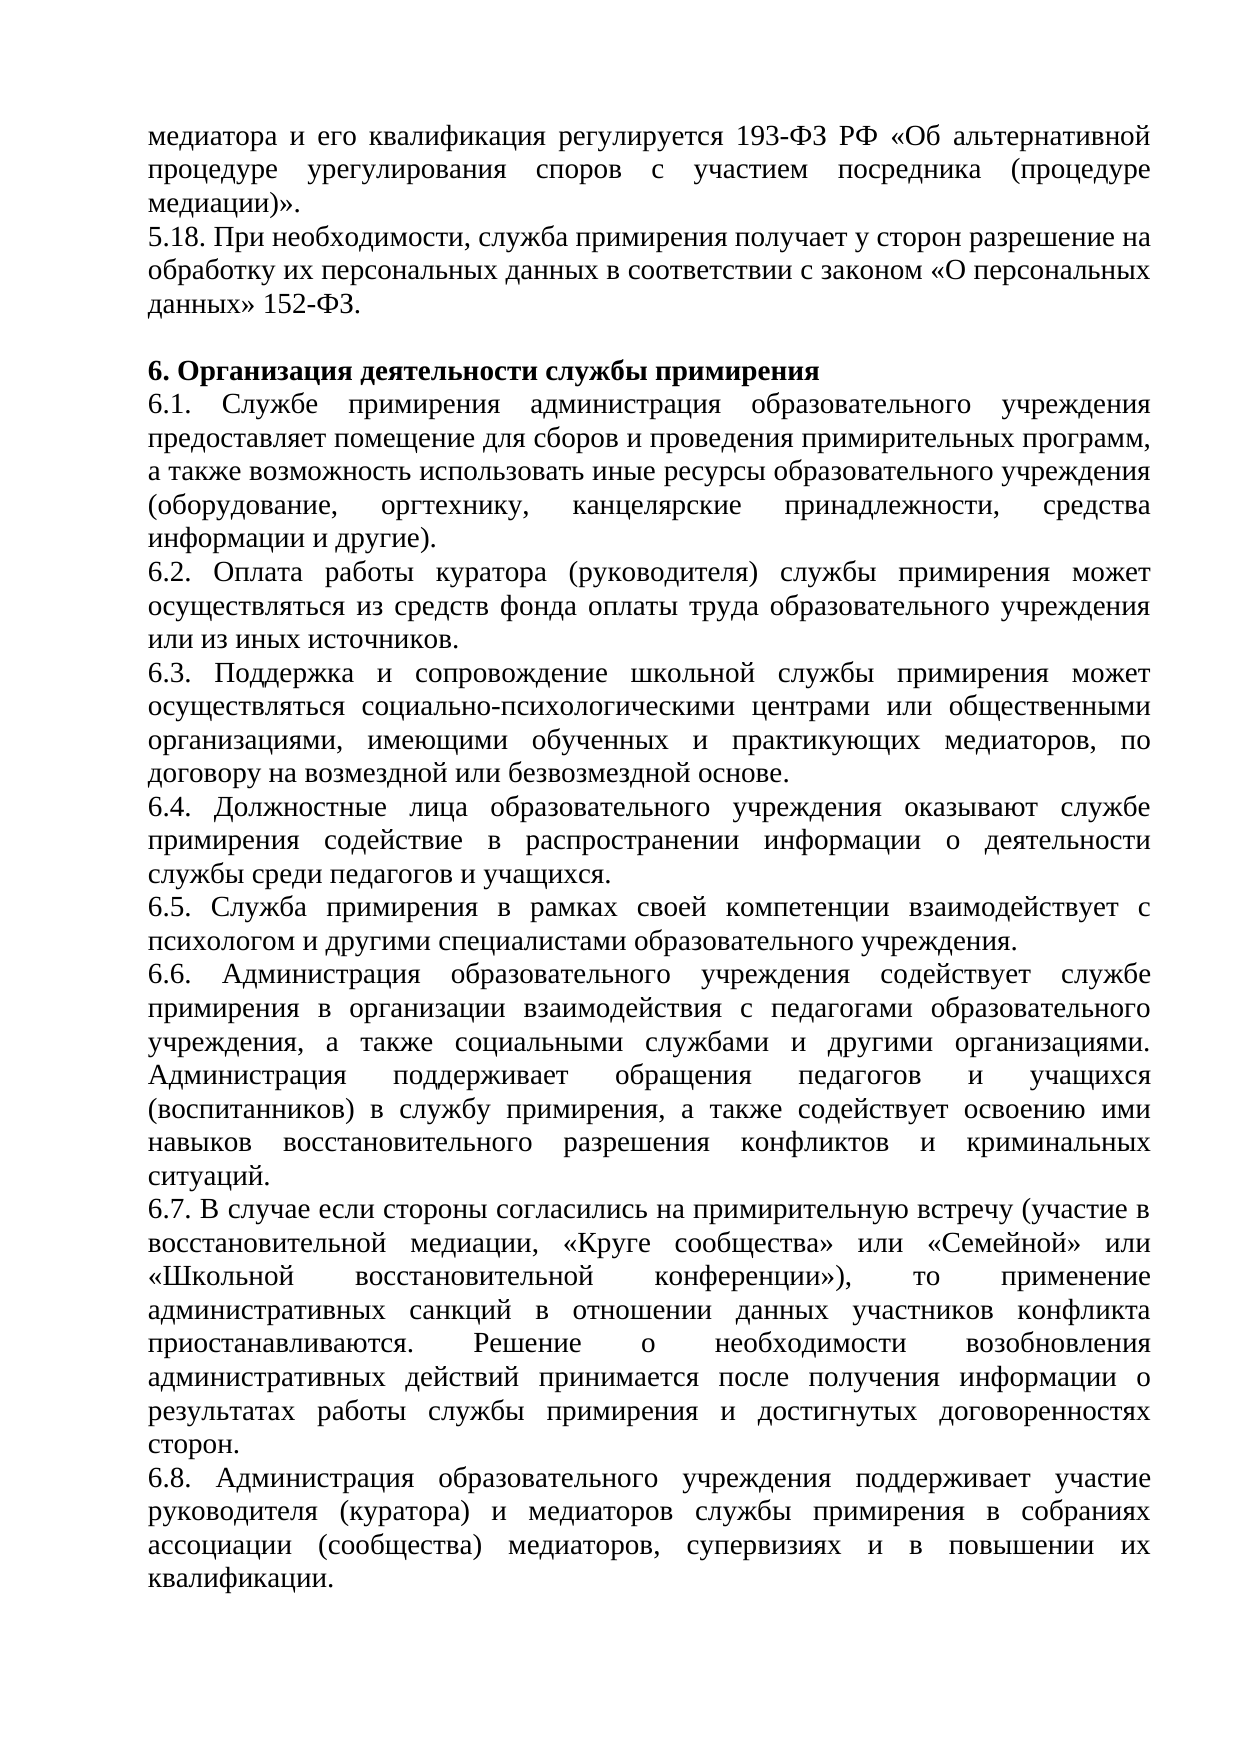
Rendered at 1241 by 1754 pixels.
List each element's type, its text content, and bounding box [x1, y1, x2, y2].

text 6.4. Должностные лица образовательного учреждения оказывают службе примирения содействие в распространении информации о деятельности службы среди педагогов и учащихся. [148, 789, 1152, 889]
text 6.7. В случае если стороны согласились на примирительную встречу (участие в восстановительной медиации, «Круге сообщества» или «Семейной» или «Школьной восстановительной конференции»), то применение административных санкций в отношении данных участников конфликта приостанавливаются. Решение о необходимости возобновления административных действий принимается после получения информации о результатах работы службы примирения и достигнутых договоренностях сторон. [148, 1191, 1152, 1460]
text 6.5. Служба примирения в рамках своей компетенции взаимодействует с психологом и другими специалистами образовательного учреждения. [148, 889, 1152, 957]
text 6.3. Поддержка и сопровождение школьной службы примирения может осуществляться социально-психологическими центрами или общественными организациями, имеющими обученных и практикующих медиаторов, по договору на возмездной или безвозмездной основе. [148, 655, 1152, 789]
text 6.6. Администрация образовательного учреждения содействует службе примирения в организации взаимодействия с педагогами образовательного учреждения, а также социальными службами и другими организациями. Администрация поддерживает обращения педагогов и учащихся (воспитанников) в службу примирения, а также содействует освоению ими навыков восстановительного разрешения конфликтов и криминальных ситуаций. [148, 957, 1152, 1191]
text 5.18. При необходимости, служба примирения получает у сторон разрешение на обработку их персональных данных в соответствии с законом «О персональных данных» 152-ФЗ. [148, 219, 1152, 319]
text 6. Организация деятельности службы примирения [148, 353, 1152, 386]
text 6.2. Оплата работы куратора (руководителя) службы примирения может осуществляться из средств фонда оплаты труда образовательного учреждения или из иных источников. [148, 554, 1152, 655]
text 6.8. Администрация образовательного учреждения поддерживает участие руководителя (куратора) и медиаторов службы примирения в собраниях ассоциации (сообщества) медиаторов, супервизиях и в повышении их квалификации. [148, 1460, 1152, 1594]
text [148, 118, 1152, 219]
text 6.1. Службе примирения администрация образовательного учреждения предоставляет помещение для сборов и проведения примирительных программ, а также возможность использовать иные ресурсы образовательного учреждения (оборудование, оргтехнику, канцелярские принадлежности, средства информации и другие). [148, 386, 1152, 554]
